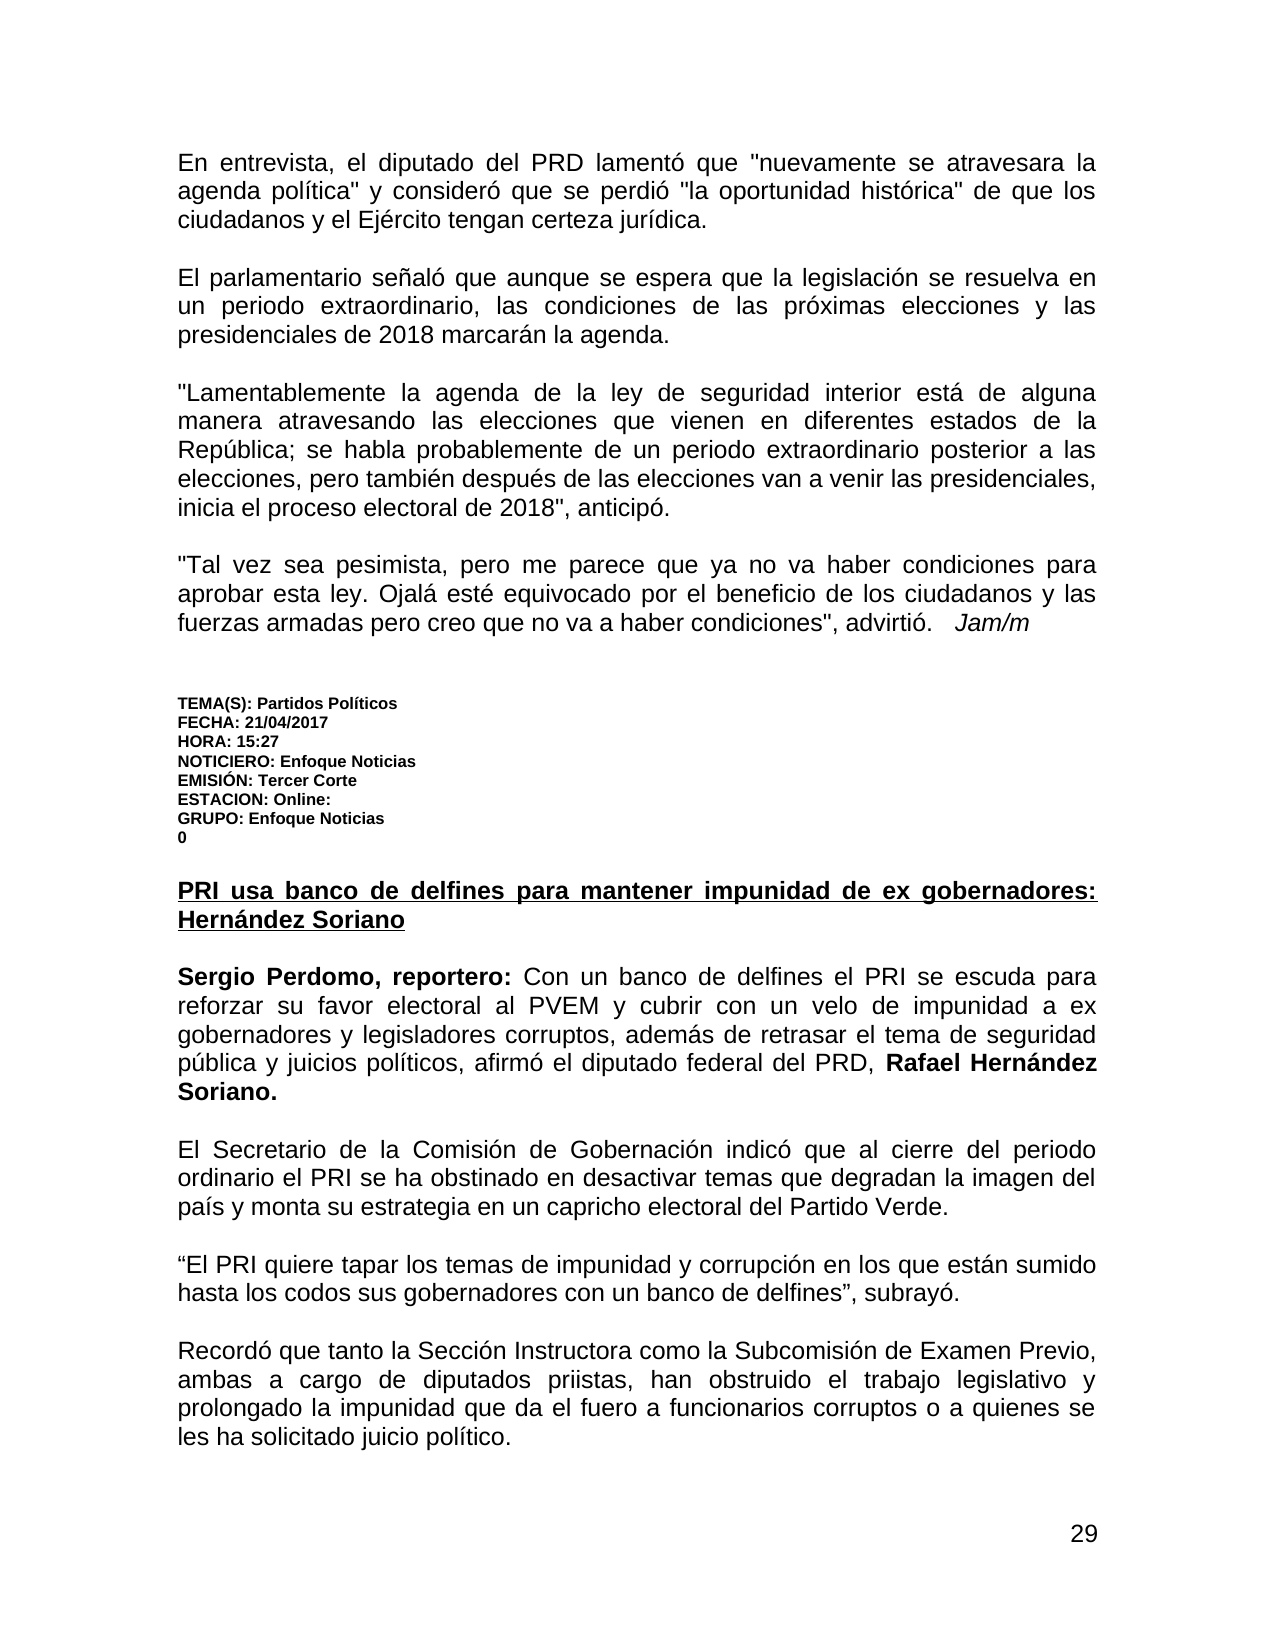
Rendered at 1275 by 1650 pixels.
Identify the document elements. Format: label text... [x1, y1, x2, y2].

text El parlamentario señaló que aunque se espera que la legislación se resuelva en un periodo extraordinario, las condiciones de las próximas elecciones y las presidenciales de 2018 marcarán la agenda. [177, 263, 1098, 349]
text PRI usa banco de delfines para mantener impunidad de ex gobernadores: Hernández Soriano [177, 876, 1098, 901]
text HORA: 15:27 [177, 732, 1098, 751]
text El Secretario de la Comisión de Gobernación indicó que al cierre del periodo ordinario el PRI se ha obstinado en desactivar temas que degradan la imagen del país y monta su estrategia en un capricho electoral del Partido Verde. [177, 1135, 1098, 1221]
text FECHA: 21/04/2017 [177, 713, 1098, 732]
text Recordó que tanto la Sección Instructora como la Subcomisión de Examen Previo, ambas a cargo de diputados priistas, han obstruido el trabajo legislativo y prolongado la impunidad que da el fuero a funcionarios corruptos o a quienes se les ha solicitado juicio político. [177, 1336, 1098, 1451]
text "Tal vez sea pesimista, pero me parece que ya no va haber condiciones para aprobar esta ley. Ojalá esté equivocado por el beneficio de los ciudadanos y las fuerzas armadas pero creo que no va a haber condiciones", advirtió. Jam/m [177, 550, 1098, 636]
text "Lamentablemente la agenda de la ley de seguridad interior está de alguna manera atravesando las elecciones que vienen en diferentes estados de la República; se habla probablemente de un periodo extraordinario posterior a las elecciones, pero también después de las elecciones van a venir las presidenciales, inicia el proceso electoral de 2018", anticipó. [177, 378, 1098, 521]
text EMISIÓN: Tercer Corte [177, 771, 1098, 790]
text TEMA(S): Partidos Políticos [177, 694, 1098, 713]
text En entrevista, el diputado del PRD lamentó que "nuevamente se atravesara la agenda política" y consideró que se perdió "la oportunidad histórica" de que los ciudadanos y el Ejército tengan certeza jurídica. [177, 148, 1098, 234]
text Sergio Perdomo, reportero: Con un banco de delfines el PRI se escuda para reforzar su favor electoral al PVEM y cubrir con un velo de impunidad a ex gobernadores y legisladores corruptos, además de retrasar el tema de seguridad pública y juicios políticos, afirmó el diputado federal del PRD, Rafael Hernández Soriano. [177, 962, 1098, 1106]
text “El PRI quiere tapar los temas de impunidad y corrupción en los que están sumido hasta los codos sus gobernadores con un banco de delfines”, subrayó. [177, 1250, 1098, 1307]
text ESTACION: Online: [177, 790, 1098, 809]
text GRUPO: Enfoque Noticias [177, 809, 1098, 828]
text 0 [177, 828, 1098, 847]
text NOTICIERO: Enfoque Noticias [177, 751, 1098, 771]
text PRI usa banco de delfines para mantener impunidad de ex gobernadores: Hernández Soriano [177, 902, 1098, 933]
